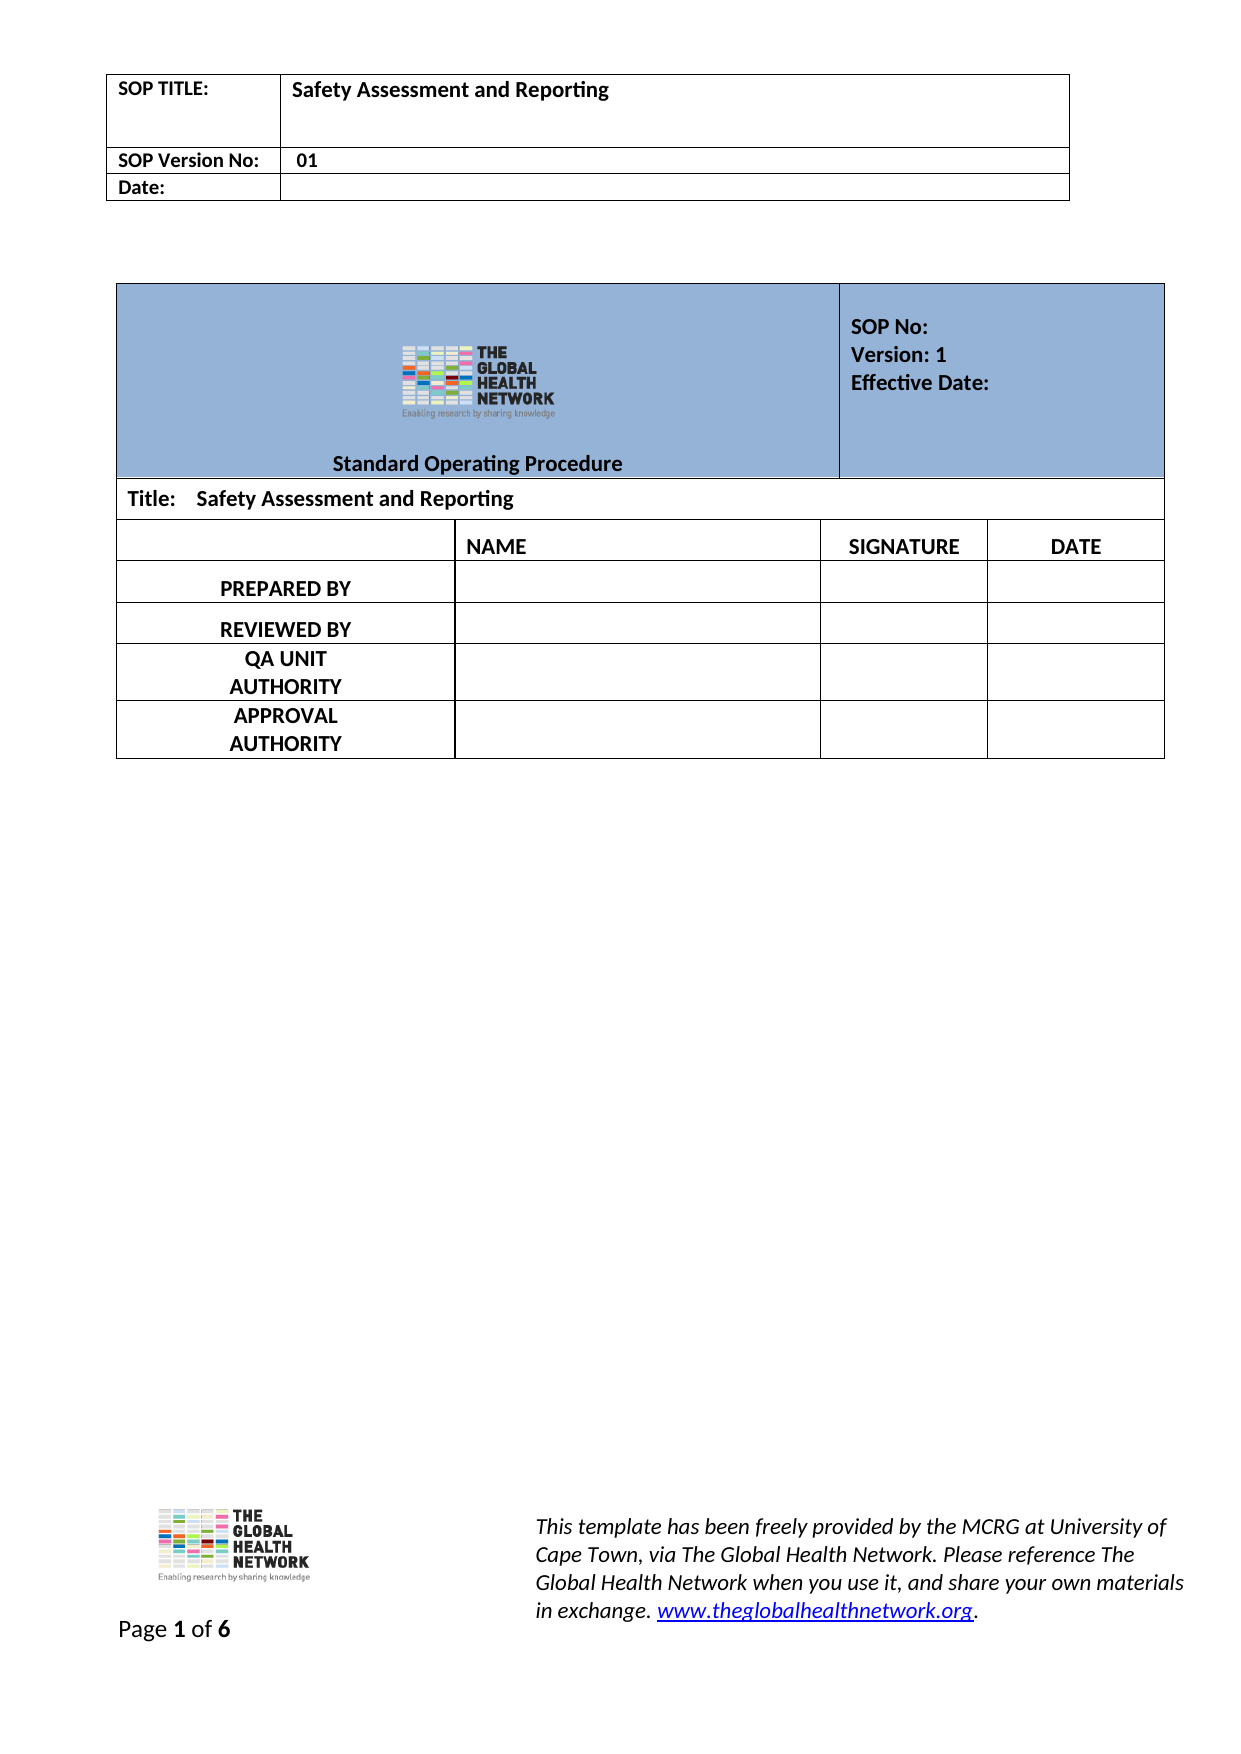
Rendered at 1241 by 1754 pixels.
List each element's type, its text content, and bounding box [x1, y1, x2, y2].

table_cell [117, 520, 454, 560]
table_cell Title: Safety Assessment and Reporting [117, 479, 1164, 519]
table_cell NAME [456, 520, 820, 560]
table_cell [456, 603, 820, 643]
table_header Standard Operating Procedure [117, 284, 839, 477]
table_cell [988, 603, 1164, 643]
table_cell [988, 644, 1164, 700]
table_cell QA UNIT AUTHORITY [117, 644, 454, 700]
table_cell APPROVAL AUTHORITY [117, 701, 454, 757]
table_cell REVIEWED BY [117, 603, 454, 643]
table_cell [456, 644, 820, 700]
table_cell [988, 561, 1164, 602]
table_cell PREPARED BY [117, 561, 454, 602]
table_cell DATE [988, 520, 1164, 560]
picture [362, 312, 594, 450]
table_cell [821, 701, 987, 757]
table_cell [456, 561, 820, 602]
table_cell [821, 603, 987, 643]
table_cell SIGNATURE [821, 520, 987, 560]
table_cell [456, 701, 820, 757]
picture [118, 1476, 349, 1614]
table_cell [821, 561, 987, 602]
table_header SOP No: Version: 1 Effective Date: [840, 284, 1164, 477]
table_cell [821, 644, 987, 700]
table_cell [988, 701, 1164, 757]
